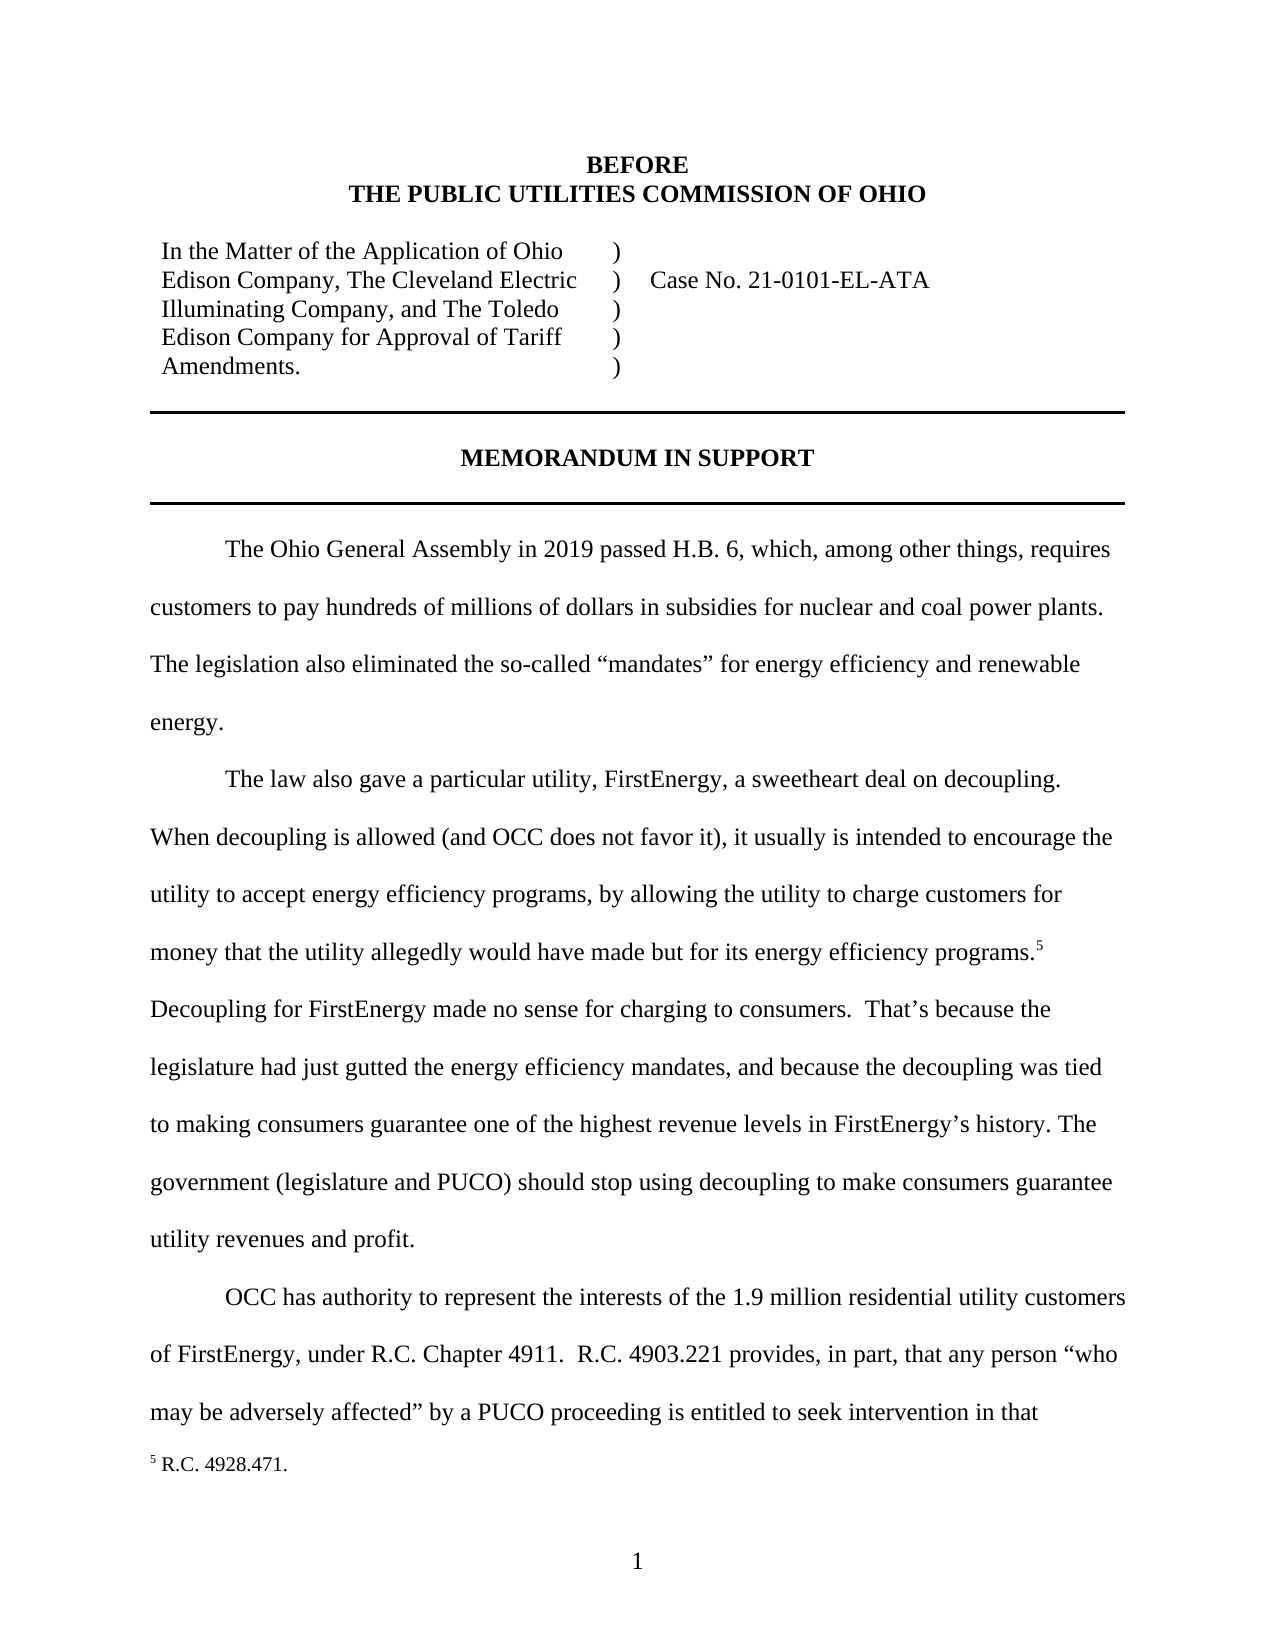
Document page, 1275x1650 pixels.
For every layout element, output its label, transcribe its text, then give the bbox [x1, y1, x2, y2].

table_header ) ) ) ) ) [601, 236, 639, 380]
table_header Case No. 21-0101-EL-ATA [639, 236, 1097, 380]
text The law also gave a particular utility, FirstEnergy, a sweetheart deal on decoupling. When decoupling is allowed (and OCC does not favor it), it usually is intended to encourage the utility to accept energy efficiency programs, by allowing the utility to charge customers for money that the utility allegedly would have made but for its energy efficiency programs. Decoupling for FirstEnergy made no sense for charging to consumers. That’s because the legislature had just gutted the energy efficiency mandates, and because the decoupling was tied to making consumers guarantee one of the highest revenue levels in FirstEnergy’s history. The government (legislature and PUCO) should stop using decoupling to make consumers guarantee utility revenues and profit. [150, 764, 1127, 1253]
text The Ohio General Assembly in 2019 passed H.B. 6, which, among other things, requires customers to pay hundreds of millions of dollars in subsidies for nuclear and coal power plants. The legislation also eliminated the so-called “mandates” for energy efficiency and renewable energy. [150, 534, 1127, 735]
subtitle MEMORANDUM IN SUPPORT [150, 443, 1125, 502]
text BEFORE [150, 150, 1125, 179]
table_header In the Matter of the Application of Ohio Edison Company, The Cleveland Electric Illuminating Company, and The Toledo Edison Company for Approval of Tariff Amendments. [150, 236, 601, 380]
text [150, 1282, 1127, 1425]
text THE PUBLIC UTILITIES COMMISSION OF OHIO [150, 179, 1125, 207]
